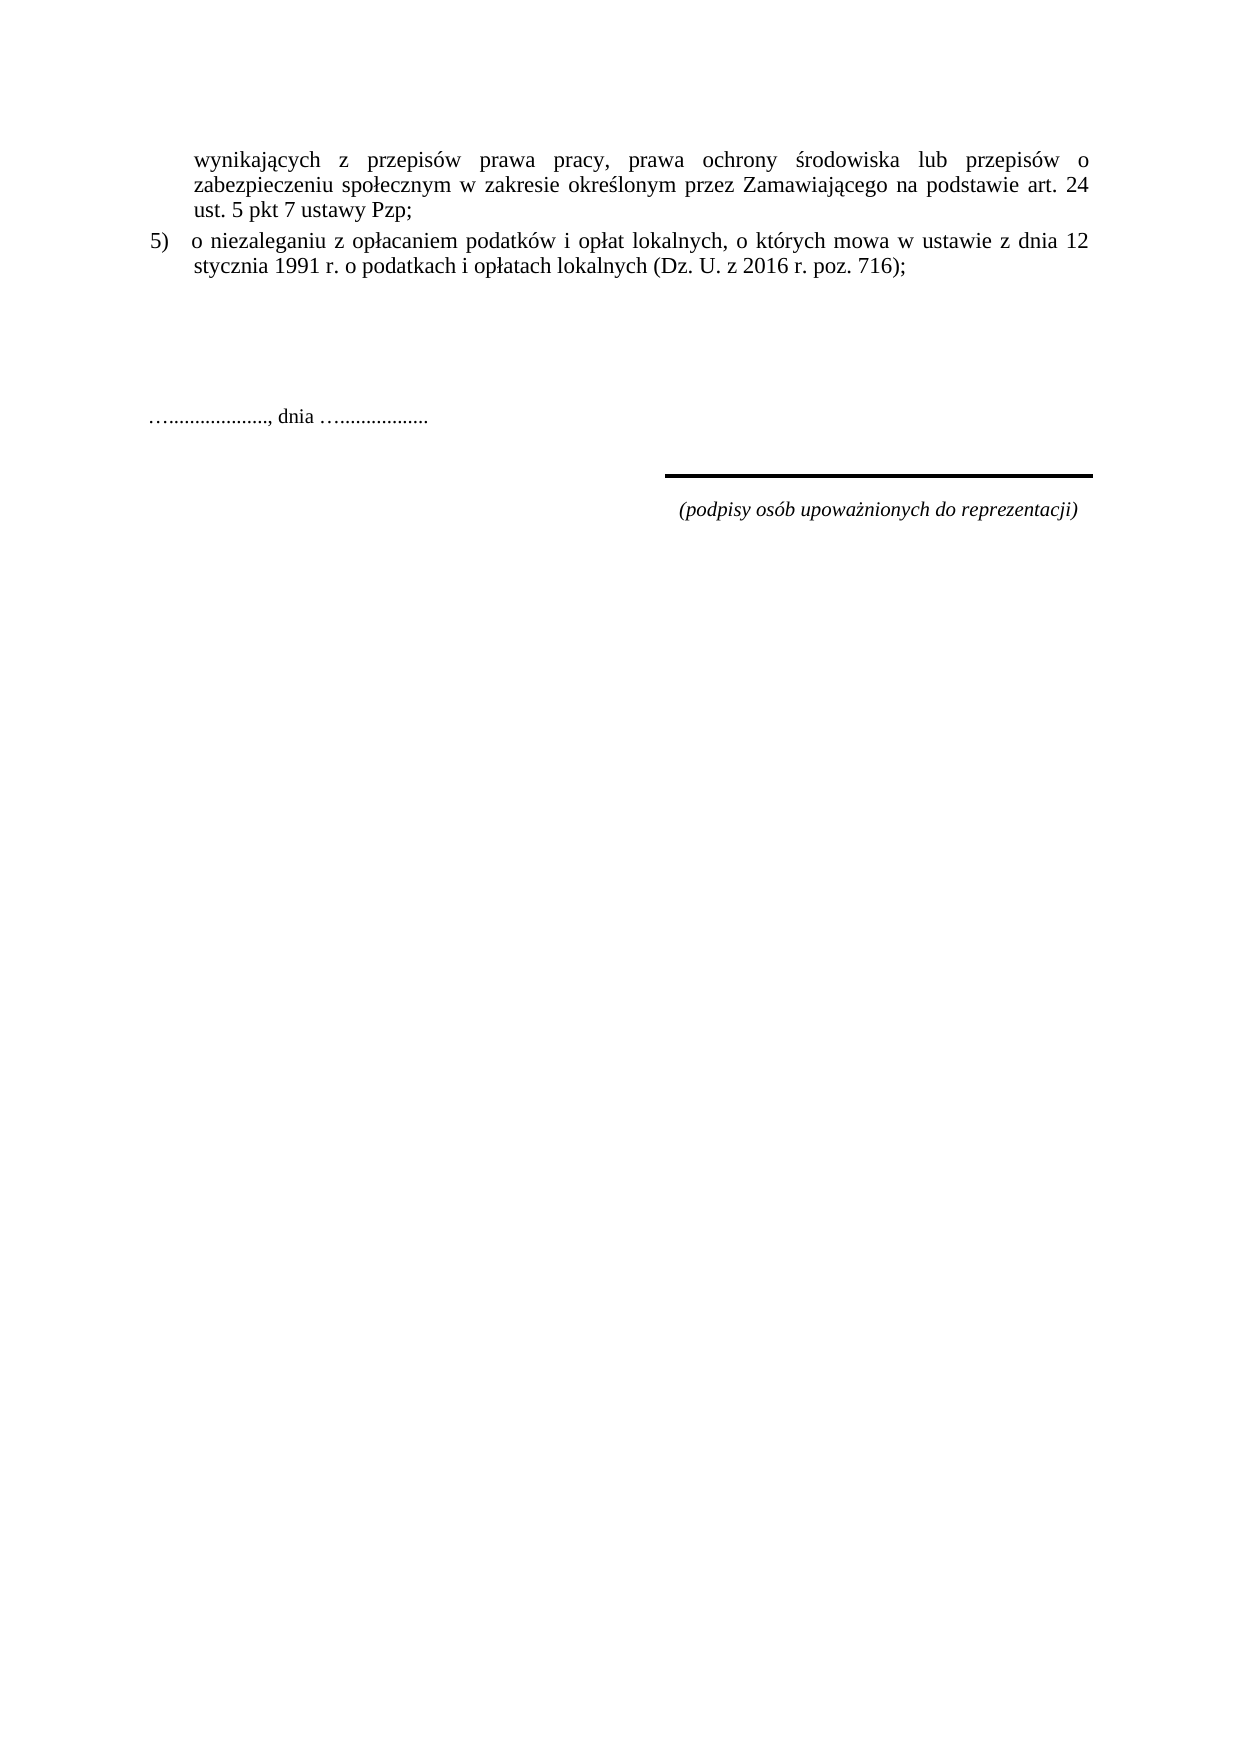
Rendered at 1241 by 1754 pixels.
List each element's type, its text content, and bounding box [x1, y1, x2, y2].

text …..................., dnia …................. [148, 403, 1093, 428]
text (podpisy osób upoważnionych do reprezentacji) [664, 496, 1093, 521]
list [150, 148, 1091, 223]
list o niezaleganiu z opłacaniem podatków i opłat lokalnych, o których mowa w ustawie z dnia 12 stycznia 1991 r. o podatkach i opłatach lokalnych (Dz. U. z 2016 r. poz. 716); [150, 229, 1091, 279]
